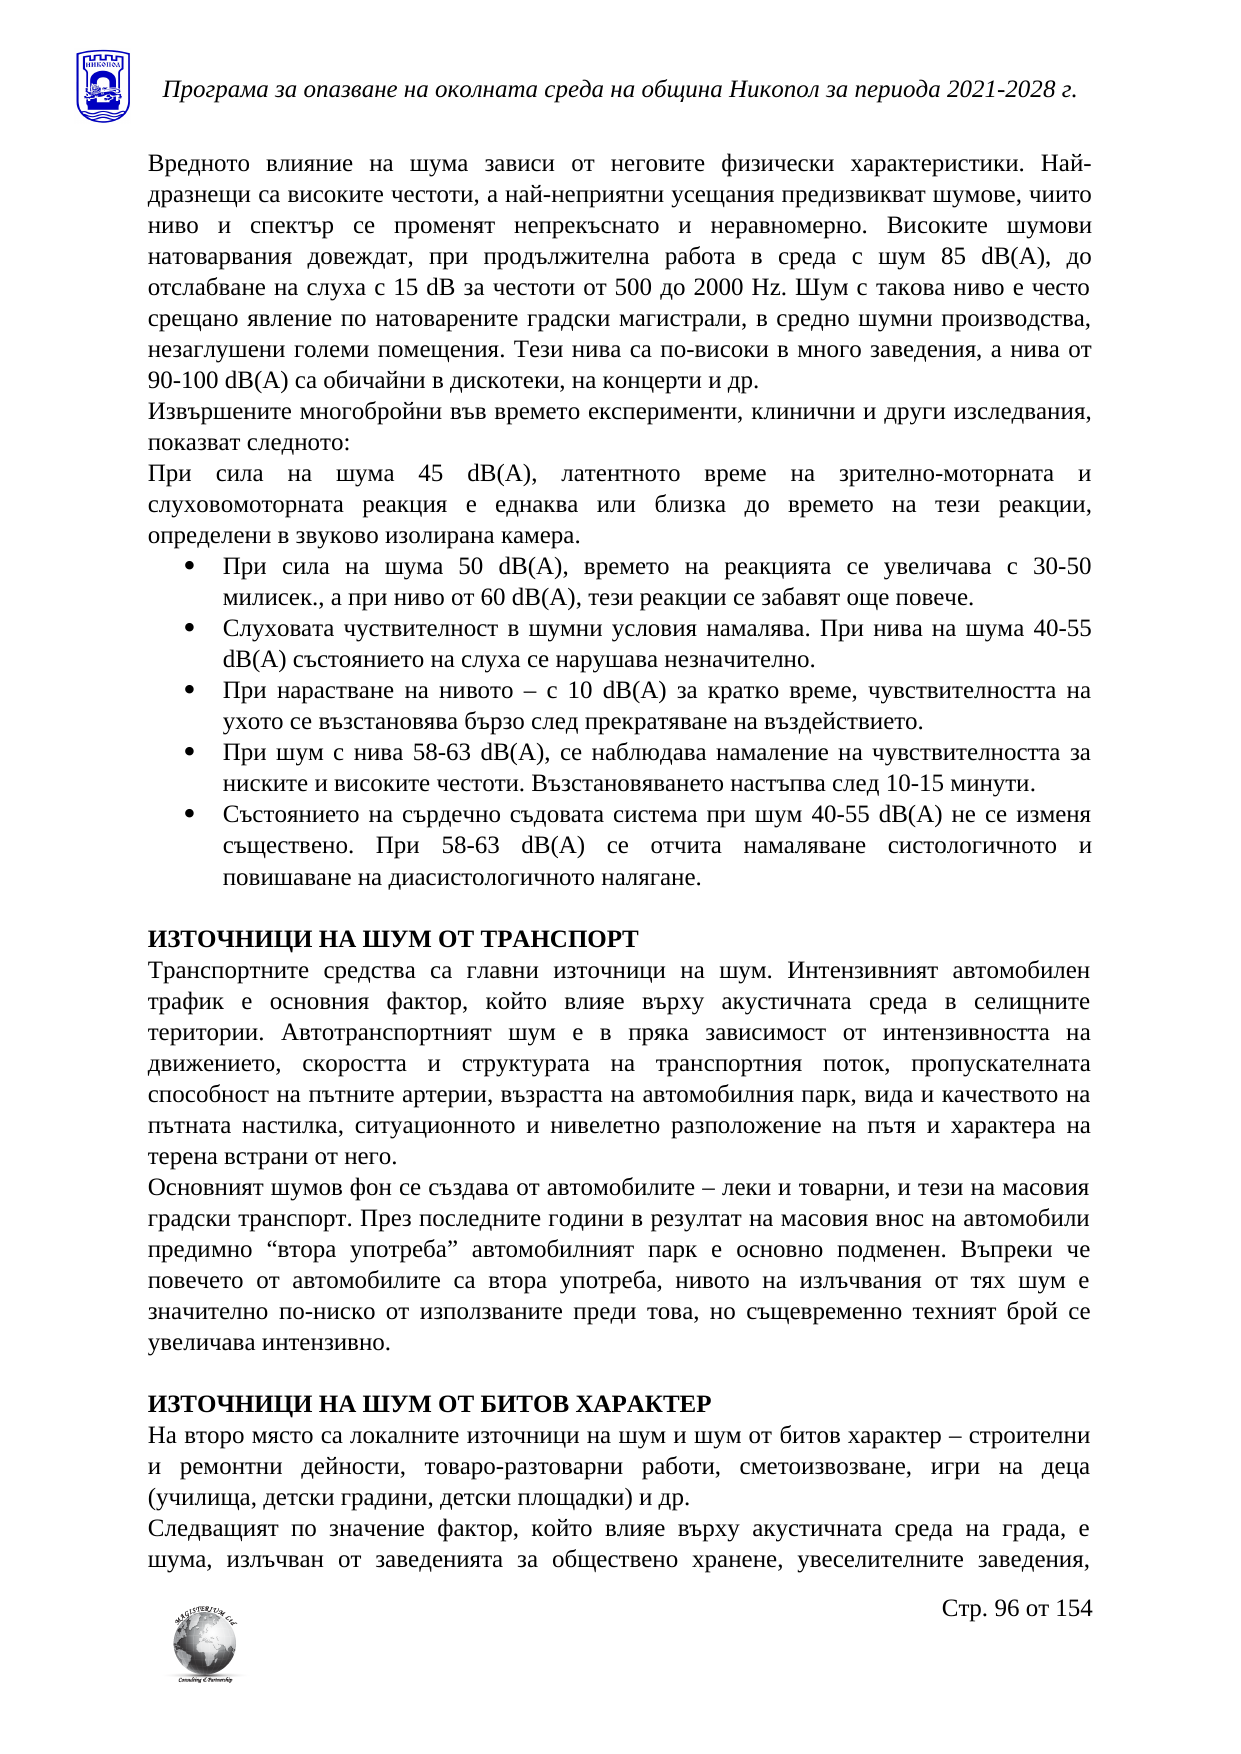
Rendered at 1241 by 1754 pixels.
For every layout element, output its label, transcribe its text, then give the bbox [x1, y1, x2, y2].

text Вредното влияние на шума зависи от неговите физически характеристики. Най-дразнещи са високите честоти, а най-неприятни усещания предизвикват шумове, чиито ниво и спектър се променят непрекъснато и неравномерно. Високите шумови натоварвания довеждат, при продължителна работа в среда с шум 85 dB(А), до отслабване на слуха с 15 dB за честоти от 500 до 2000 Hz. Шум с такова ниво е често срещано явление по натоварените градски магистрали, в средно шумни производства, незаглушени големи помещения. Тези нива са по-високи в много заведения, а нива от 90-100 dB(А) са обичайни в дискотеки, на концерти и др. [148, 148, 1093, 394]
list При сила на шума 50 dB(А), времето на реакцията се увеличава с 30-50 милисек., а при ниво от 60 dB(А), тези реакции се забавят още повече. [185, 551, 1093, 611]
text На второ място са локалните източници на шум и шум от битов характер – строителни и ремонтни дейности, товаро-разтоварни работи, сметоизвозване, игри на деца (училища, детски градини, детски площадки) и др. [148, 1420, 1091, 1511]
picture [74, 48, 132, 124]
text Извършените многобройни във времето експерименти, клинични и други изследвания, показват следното: [148, 396, 1093, 456]
picture [156, 1595, 254, 1693]
text Основният шумов фон се създава от автомобилите – леки и товарни, и тези на масовия градски транспорт. През последните години в резултат на масовия внос на автомобили предимно “втора употреба” автомобилният парк е основно подменен. Въпреки че повечето от автомобилите са втора употреба, нивото на излъчвания от тях шум е значително по-ниско от използваните преди това, но същевременно техният брой се увеличава интензивно. [148, 1172, 1091, 1356]
list Слуховата чуствителност в шумни условия намалява. При нива на шума 40-55 dB(А) състоянието на слуха се нарушава незначително. [185, 613, 1093, 673]
list При шум с нива 58-63 dB(А), се наблюдава намаление на чувствителността за ниските и високите честоти. Възстановяването настъпва след 10-15 минути. [185, 737, 1093, 797]
text Транспортните средства са главни източници на шум. Интензивният автомобилен трафик е основния фактор, който влияе върху акустичната среда в селищните територии. Автотранспортният шум е в пряка зависимост от интензивността на движението, скоростта и структурата на транспортния поток, пропускателната способност на пътните артерии, възрастта на автомобилния парк, вида и качеството на пътната настилка, ситуационното и нивелетно разположение на пътя и характера на терена встрани от него. [148, 955, 1091, 1170]
list При нарастване на нивото – с 10 dB(А) за кратко време, чувствителността на ухото се възстановява бързо след прекратяване на въздействието. [185, 675, 1093, 735]
list Състоянието на сърдечно съдовата система при шум 40-55 dB(А) не се изменя съществено. При 58-63 dB(А) се отчита намаляване систологичното и повишаване на диасистологичното налягане. [185, 799, 1093, 890]
text ИЗТОЧНИЦИ НА ШУМ ОТ ТРАНСПОРТ [148, 924, 1091, 952]
text ИЗТОЧНИЦИ НА ШУМ ОТ БИТОВ ХАРАКТЕР [148, 1389, 1091, 1418]
text При сила на шума 45 dB(А), латентното време на зрително-моторната и слуховомоторната реакция е еднаква или близка до времето на тези реакции, определени в звуково изолирана камера. [148, 458, 1093, 549]
